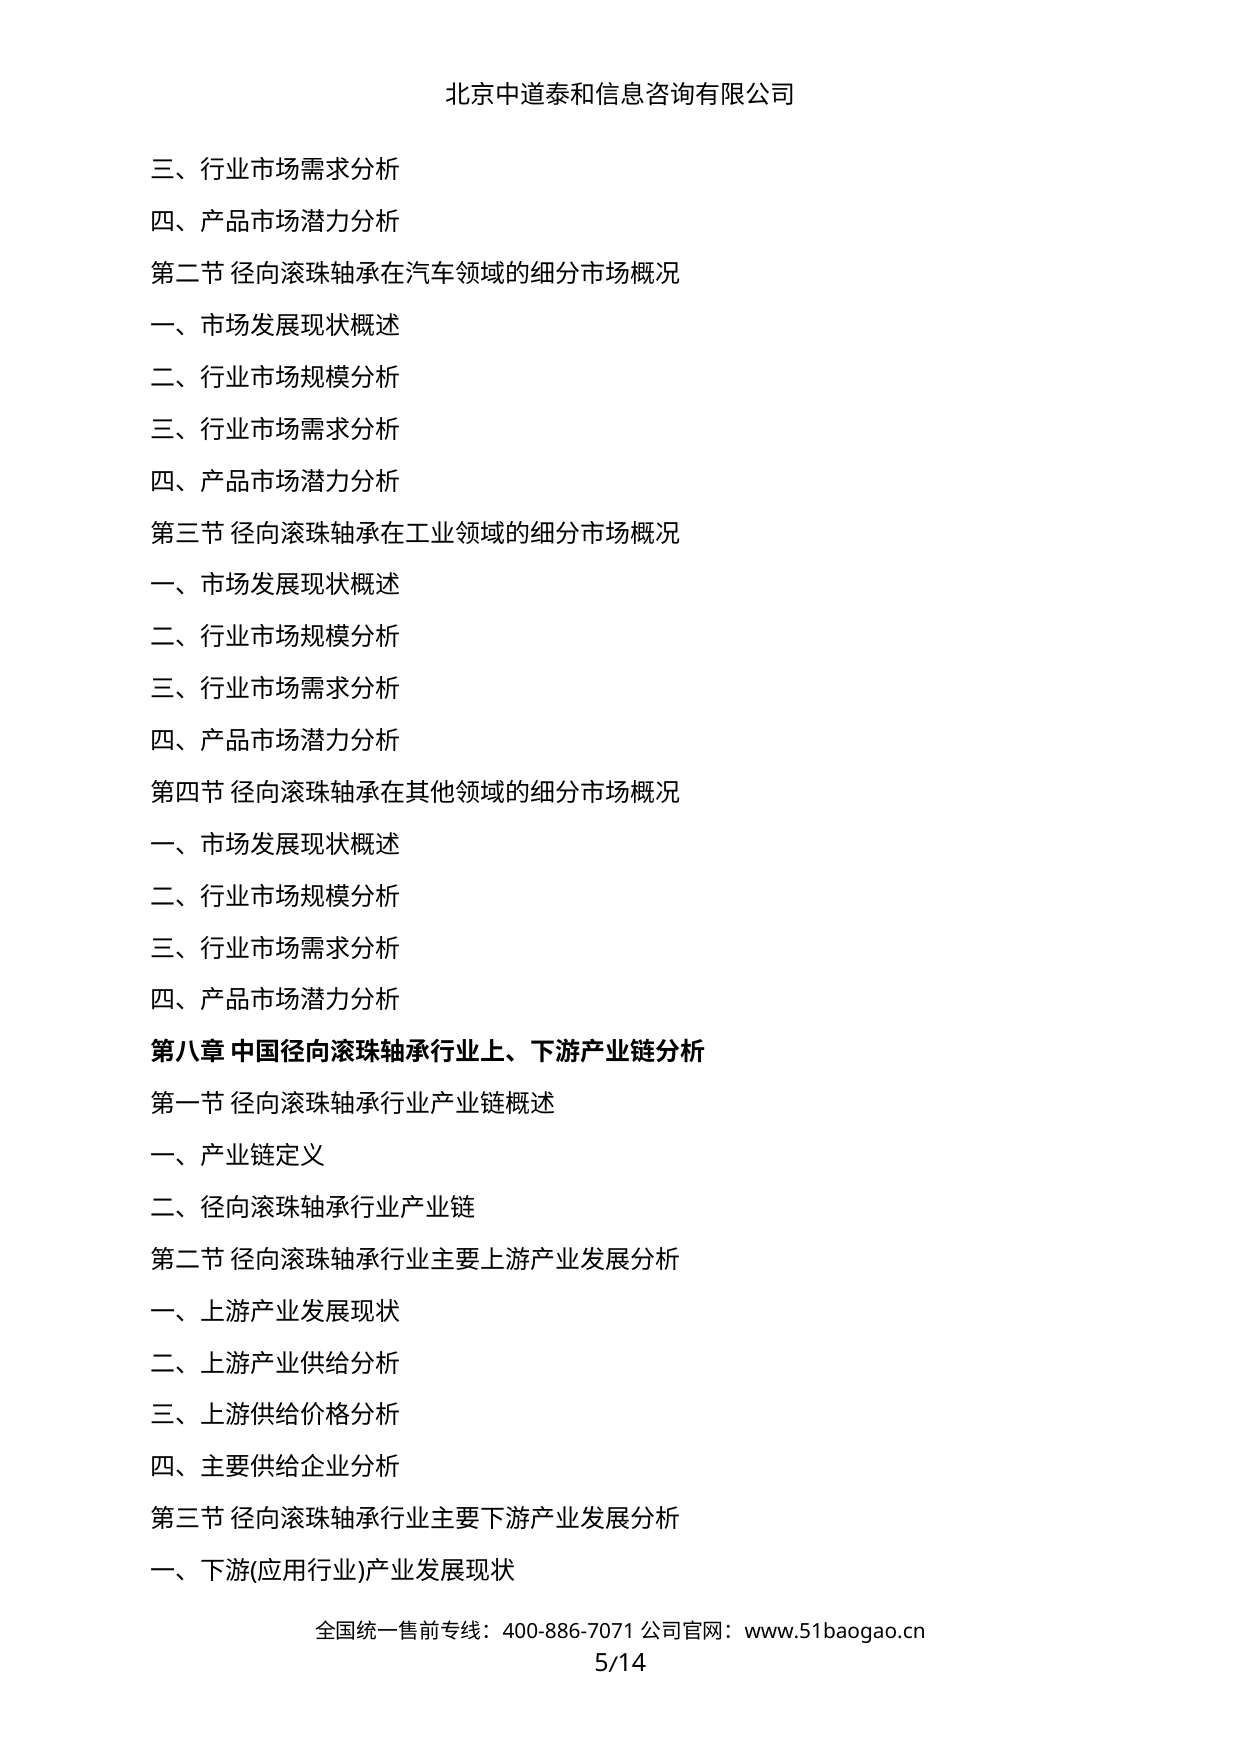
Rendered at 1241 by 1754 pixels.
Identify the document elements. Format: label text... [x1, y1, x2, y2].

text 一、上游产业发展现状 [150, 1291, 1090, 1327]
text 二、径向滚珠轴承行业产业链 [150, 1187, 1090, 1224]
text 第四节 径向滚珠轴承在其他领域的细分市场概况 [150, 772, 1090, 809]
text 四、产品市场潜力分析 [150, 980, 1090, 1016]
text 二、行业市场规模分析 [150, 357, 1090, 394]
text 三、行业市场需求分析 [150, 928, 1090, 964]
text 第三节 径向滚珠轴承在工业领域的细分市场概况 [150, 513, 1090, 549]
text 一、市场发展现状概述 [150, 824, 1090, 861]
text 第二节 径向滚珠轴承行业主要上游产业发展分析 [150, 1239, 1090, 1276]
text 三、行业市场需求分析 [150, 409, 1090, 446]
text 第二节 径向滚珠轴承在汽车领域的细分市场概况 [150, 254, 1090, 290]
text 三、行业市场需求分析 [150, 150, 1090, 186]
text 二、行业市场规模分析 [150, 617, 1090, 653]
text 第三节 径向滚珠轴承行业主要下游产业发展分析 [150, 1499, 1090, 1535]
text 四、产品市场潜力分析 [150, 721, 1090, 757]
text 一、产业链定义 [150, 1136, 1090, 1172]
text 二、行业市场规模分析 [150, 876, 1090, 912]
text 二、上游产业供给分析 [150, 1343, 1090, 1379]
text 第一节 径向滚珠轴承行业产业链概述 [150, 1084, 1090, 1120]
text 三、上游供给价格分析 [150, 1395, 1090, 1431]
text 一、下游(应用行业)产业发展现状 [150, 1551, 1090, 1587]
text 四、产品市场潜力分析 [150, 202, 1090, 238]
text 第八章 中国径向滚珠轴承行业上、下游产业链分析 [150, 1032, 1090, 1068]
text 三、行业市场需求分析 [150, 669, 1090, 705]
text 一、市场发展现状概述 [150, 565, 1090, 601]
text 一、市场发展现状概述 [150, 306, 1090, 342]
text 四、产品市场潜力分析 [150, 461, 1090, 497]
text 四、主要供给企业分析 [150, 1447, 1090, 1483]
